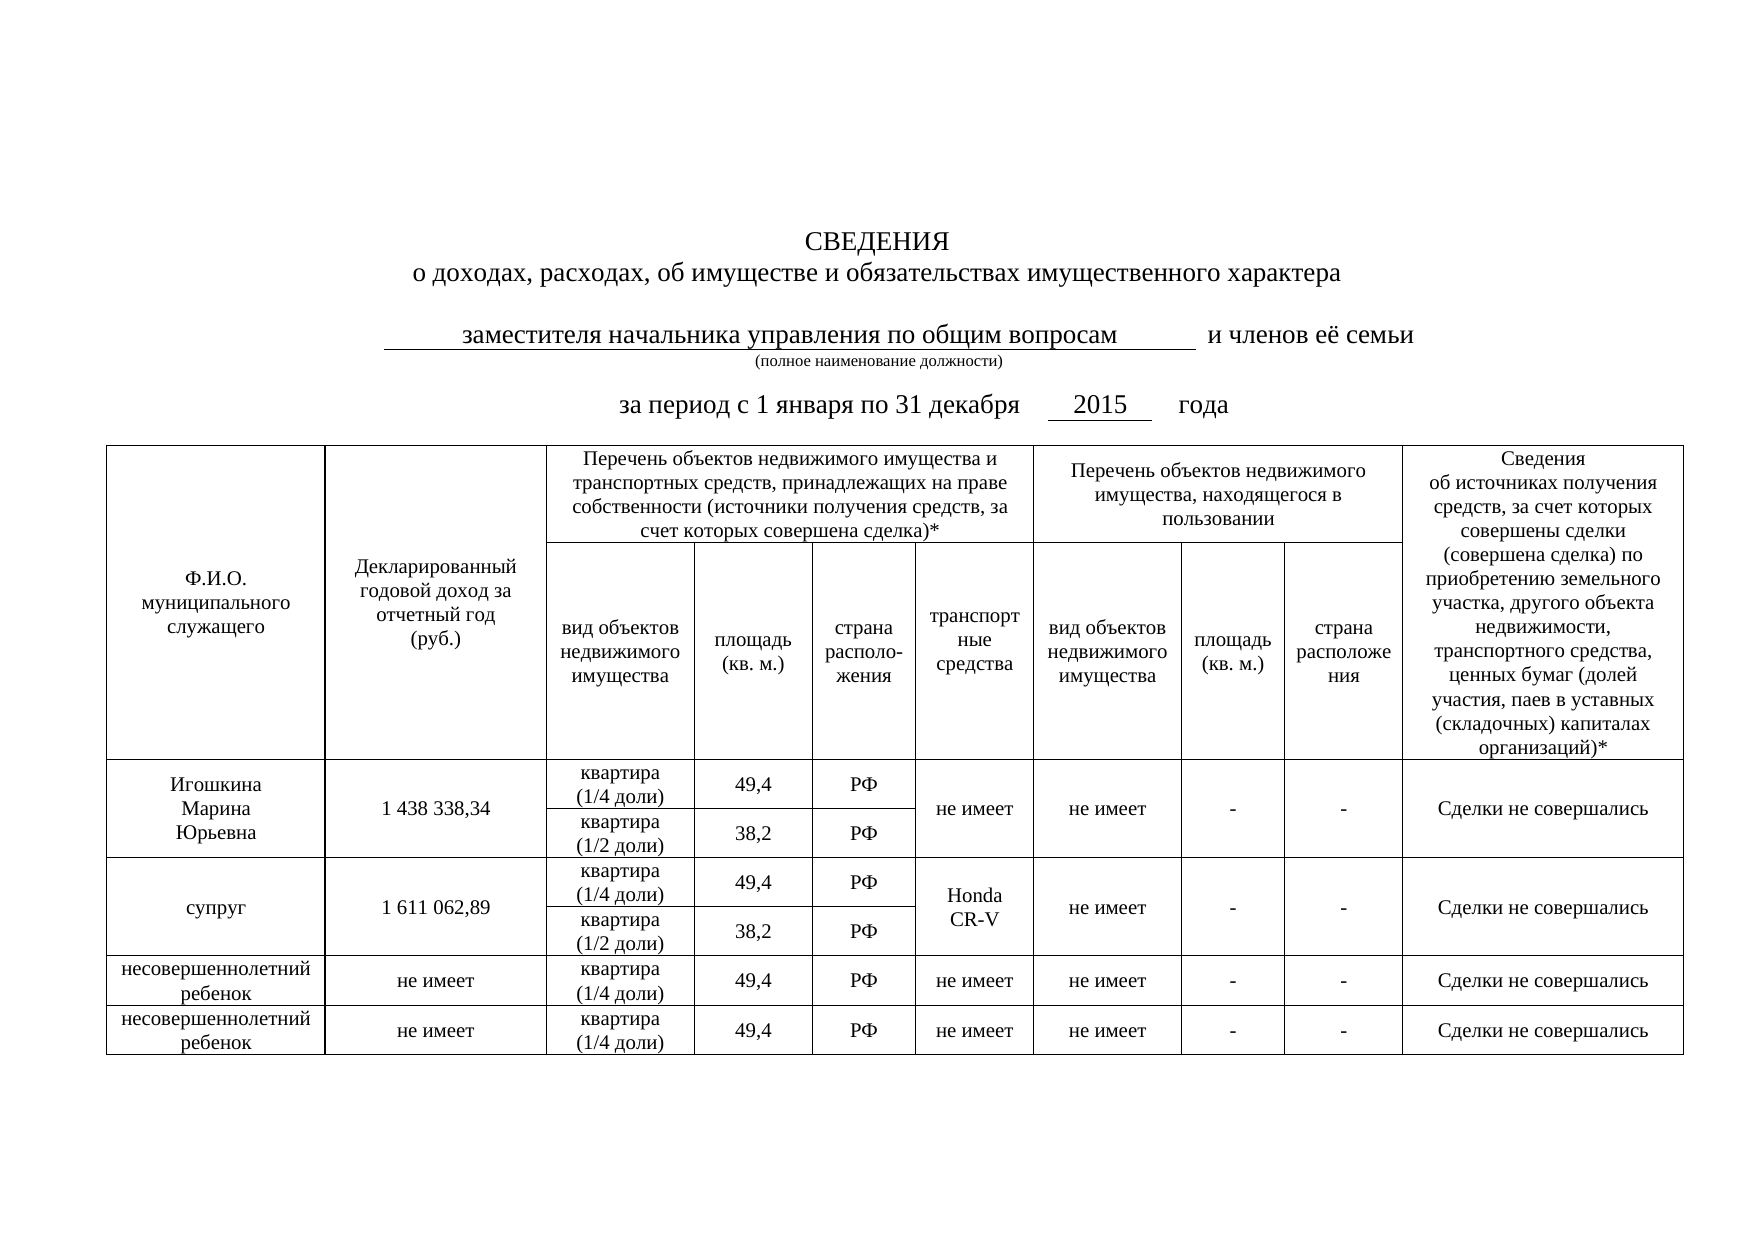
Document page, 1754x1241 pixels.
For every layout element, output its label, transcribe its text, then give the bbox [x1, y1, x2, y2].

table_cell 38,2 [695, 907, 812, 955]
table_cell 38,2 [695, 809, 812, 857]
table_cell - [1285, 858, 1402, 955]
text (полное наименование должности) [118, 350, 1636, 369]
table_cell 49,4 [695, 956, 812, 1004]
table_cell не имеет [916, 956, 1033, 1004]
table_cell 1 438 338,34 [326, 760, 546, 857]
table_cell - [1182, 858, 1284, 955]
table_cell вид объектов недвижимого имущества [547, 543, 694, 759]
table_cell не имеет [1034, 760, 1181, 857]
table_cell супруг [107, 858, 324, 955]
table_cell не имеет [1034, 858, 1181, 955]
table_cell квартира (1/4 доли) [547, 1006, 694, 1054]
table_cell - [1285, 956, 1402, 1004]
table_cell Honda CR-V [916, 858, 1033, 955]
table_cell Сделки не совершались [1403, 956, 1683, 1004]
table_cell вид объектов недвижимого имущества [1034, 543, 1181, 759]
table_cell не имеет [916, 760, 1033, 857]
table_cell квартира (1/2 доли) [547, 907, 694, 955]
table_cell не имеет [1034, 956, 1181, 1004]
table_header года [1152, 389, 1255, 420]
text о доходах, расходах, об имуществе и обязательствах имущественного характера [118, 256, 1636, 287]
table_cell квартира (1/4 доли) [547, 956, 694, 1004]
table_cell не имеет [326, 956, 546, 1004]
table_cell не имеет [916, 1006, 1033, 1054]
table_cell - [1285, 760, 1402, 857]
table_header Ф.И.О. муниципального служащего [107, 446, 324, 759]
table_cell не имеет [326, 1006, 546, 1054]
table_header Перечень объектов недвижимого имущества, находящегося в пользовании [1034, 446, 1402, 542]
table_cell РФ [813, 1006, 915, 1054]
table_cell - [1285, 1006, 1402, 1054]
table_header и членов её семьи [1196, 318, 1462, 349]
table_header заместителя начальника управления по общим вопросам [384, 318, 1196, 349]
table_cell - [1182, 760, 1284, 857]
table_cell РФ [813, 858, 915, 906]
table_cell страна располо-жения [813, 543, 915, 759]
table_cell несовершеннолетний ребенок [107, 1006, 324, 1054]
table_cell квартира (1/4 доли) [547, 760, 694, 808]
table_cell РФ [813, 907, 915, 955]
text Сведения [118, 225, 1636, 256]
table_header Декларированный годовой доход за отчетный год (руб.) [326, 446, 546, 759]
table_cell - [1182, 1006, 1284, 1054]
table_cell 49,4 [695, 760, 812, 808]
table_cell страна расположения [1285, 543, 1402, 759]
table_cell 49,4 [695, 858, 812, 906]
table_header 2015 [1048, 389, 1152, 420]
table_cell не имеет [1034, 1006, 1181, 1054]
table_cell Сделки не совершались [1403, 760, 1683, 857]
table_cell 49,4 [695, 1006, 812, 1054]
table_cell РФ [813, 809, 915, 857]
table_cell квартира (1/2 доли) [547, 809, 694, 857]
table_cell площадь (кв. м.) [1182, 543, 1284, 759]
table_cell Игошкина Марина Юрьевна [107, 760, 324, 857]
table_cell транспортные средства [916, 543, 1033, 759]
table_cell РФ [813, 956, 915, 1004]
table_header за период с 1 января по 31 декабря [591, 389, 1048, 420]
table_cell РФ [813, 760, 915, 808]
table_cell 1 611 062,89 [326, 858, 546, 955]
table_header Перечень объектов недвижимого имущества и транспортных средств, принадлежащих на праве собственности (источники получения средств, за счет которых совершена сделка)* [547, 446, 1033, 542]
table_cell площадь (кв. м.) [695, 543, 812, 759]
table_cell несовершеннолетний ребенок [107, 956, 324, 1004]
table_cell Сделки не совершались [1403, 858, 1683, 955]
table_cell квартира (1/4 доли) [547, 858, 694, 906]
table_header Сведения об источниках получения средств, за счет которых совершены сделки (совершена сделка) по приобретению земельного участка, другого объекта недвижимости, транспортного средства, ценных бумаг (долей участия, паев в уставных (складочных) капиталах организаций)* [1403, 446, 1683, 759]
table_cell - [1182, 956, 1284, 1004]
table_cell Сделки не совершались [1403, 1006, 1683, 1054]
